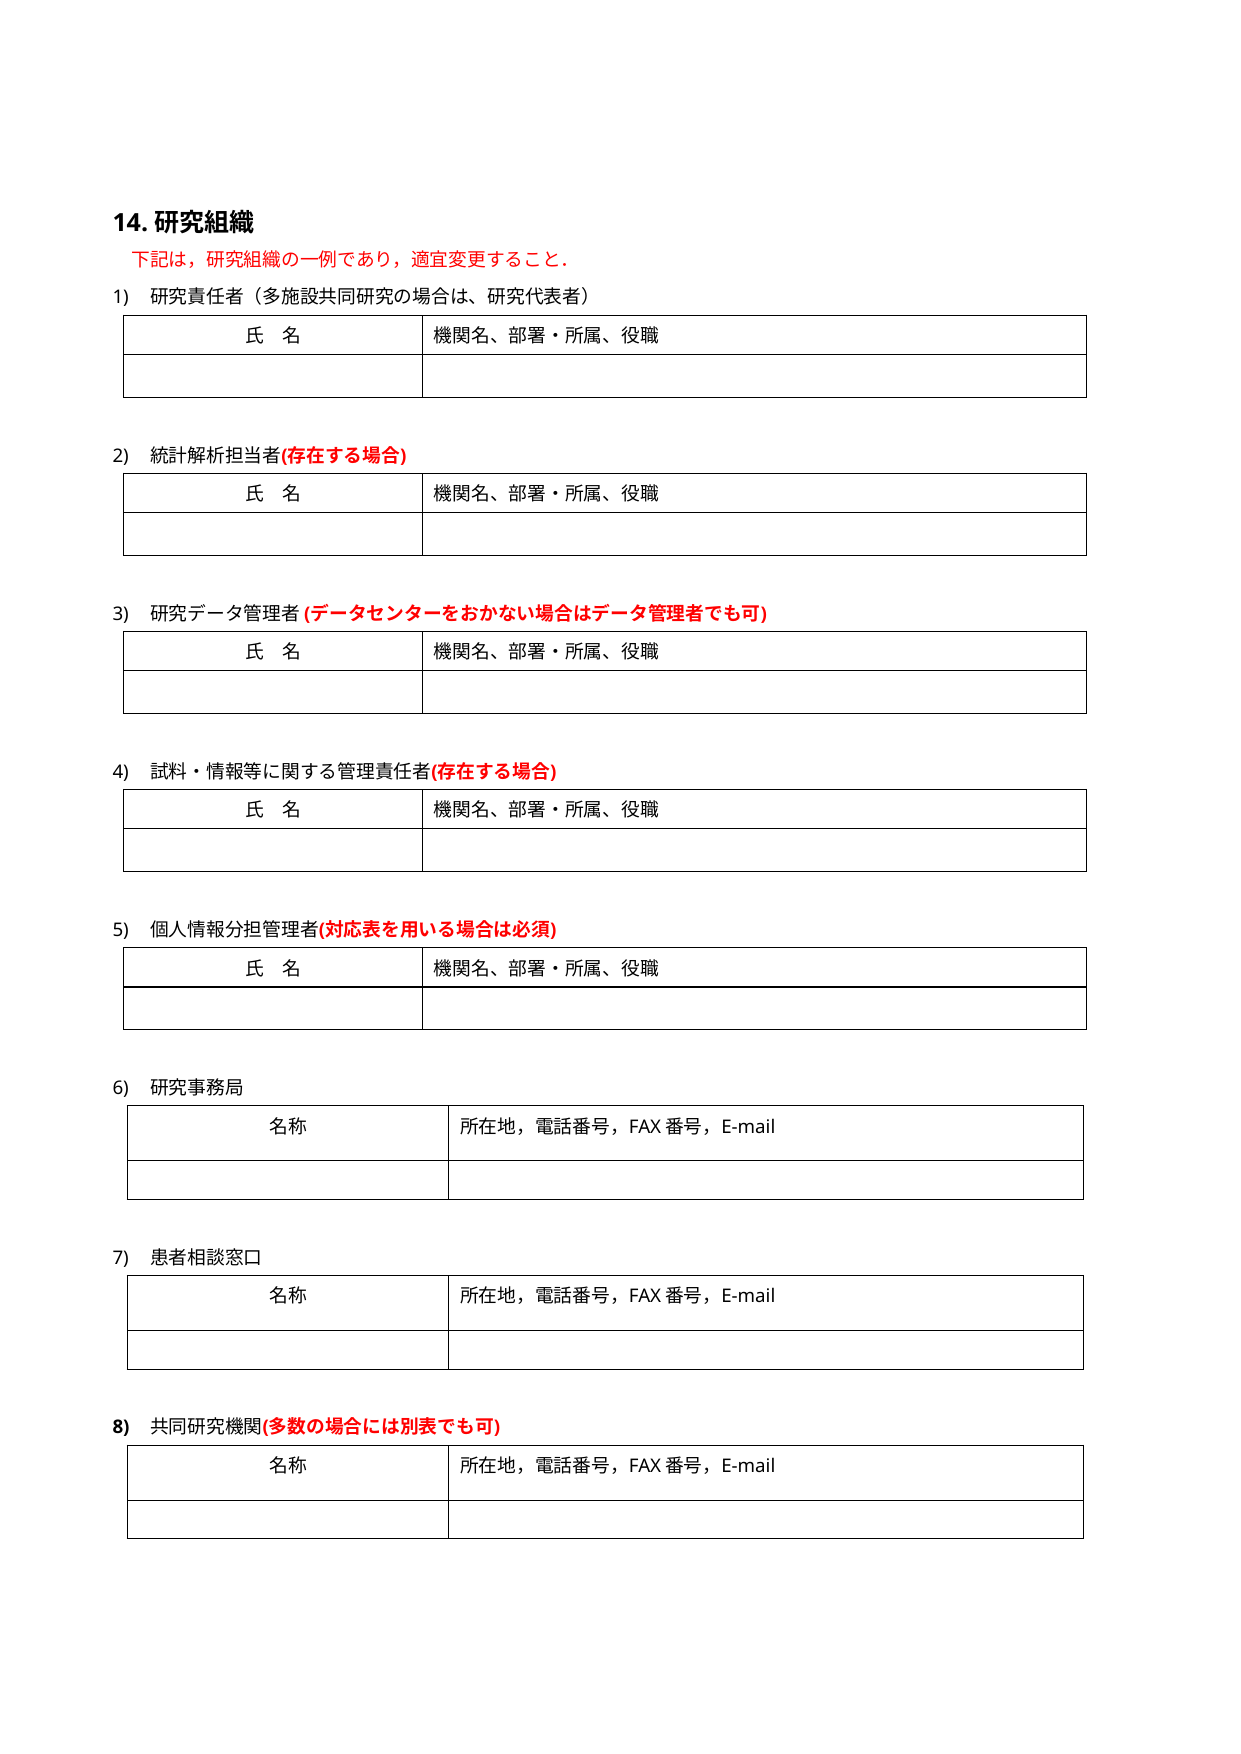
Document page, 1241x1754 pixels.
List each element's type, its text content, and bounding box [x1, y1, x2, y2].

list 研究事務局 [112, 1068, 1128, 1105]
table_cell [423, 671, 1086, 713]
table_cell [423, 513, 1086, 555]
table_header 所在地，電話番号，FAX番号，E-mail [449, 1446, 1083, 1499]
list 研究データ管理者 (データセンターをおかない場合はデータ管理者でも可) [112, 593, 1128, 631]
table_header 所在地，電話番号，FAX番号，E-mail [449, 1276, 1083, 1330]
list 個人情報分担管理者(対応表を用いる場合は必須) [112, 909, 1128, 947]
subtitle 14. 研究組織 [112, 202, 1128, 239]
list 試料・情報等に関する管理責任者(存在する場合) [112, 751, 1128, 789]
table_header 機関名、部署・所属、役職 [423, 316, 1086, 354]
table_cell [124, 829, 422, 871]
table_cell [449, 1161, 1083, 1199]
text 下記は，研究組織の一例であり，適宜変更すること． [112, 239, 1128, 277]
table_cell [128, 1501, 448, 1538]
table_cell [124, 355, 422, 397]
table_header 機関名、部署・所属、役職 [423, 790, 1086, 828]
table_header 氏 名 [124, 316, 422, 354]
table_header 機関名、部署・所属、役職 [423, 948, 1086, 986]
table_header 氏 名 [124, 790, 422, 828]
table_header 名称 [128, 1106, 448, 1160]
table_cell [124, 513, 422, 555]
list 患者相談窓口 [112, 1237, 1128, 1275]
table_header 氏 名 [124, 474, 422, 512]
table_cell [449, 1331, 1083, 1368]
list 統計解析担当者(存在する場合) [112, 435, 1128, 473]
table_header 機関名、部署・所属、役職 [423, 474, 1086, 512]
table_cell [124, 671, 422, 713]
table_header 機関名、部署・所属、役職 [423, 632, 1086, 670]
table_cell [423, 988, 1086, 1029]
table_header 名称 [128, 1446, 448, 1499]
table_cell [449, 1501, 1083, 1538]
table_header 名称 [128, 1276, 448, 1330]
table_cell [423, 355, 1086, 397]
table_cell [128, 1161, 448, 1199]
list 共同研究機関(多数の場合には別表でも可) [112, 1407, 1128, 1444]
list 研究責任者（多施設共同研究の場合は、研究代表者） [112, 277, 1128, 314]
table_cell [128, 1331, 448, 1368]
table_header 氏 名 [124, 632, 422, 670]
table_header 氏 名 [124, 948, 422, 986]
table_cell [423, 829, 1086, 871]
table_header 所在地，電話番号，FAX番号，E-mail [449, 1106, 1083, 1160]
table_cell [124, 988, 422, 1029]
